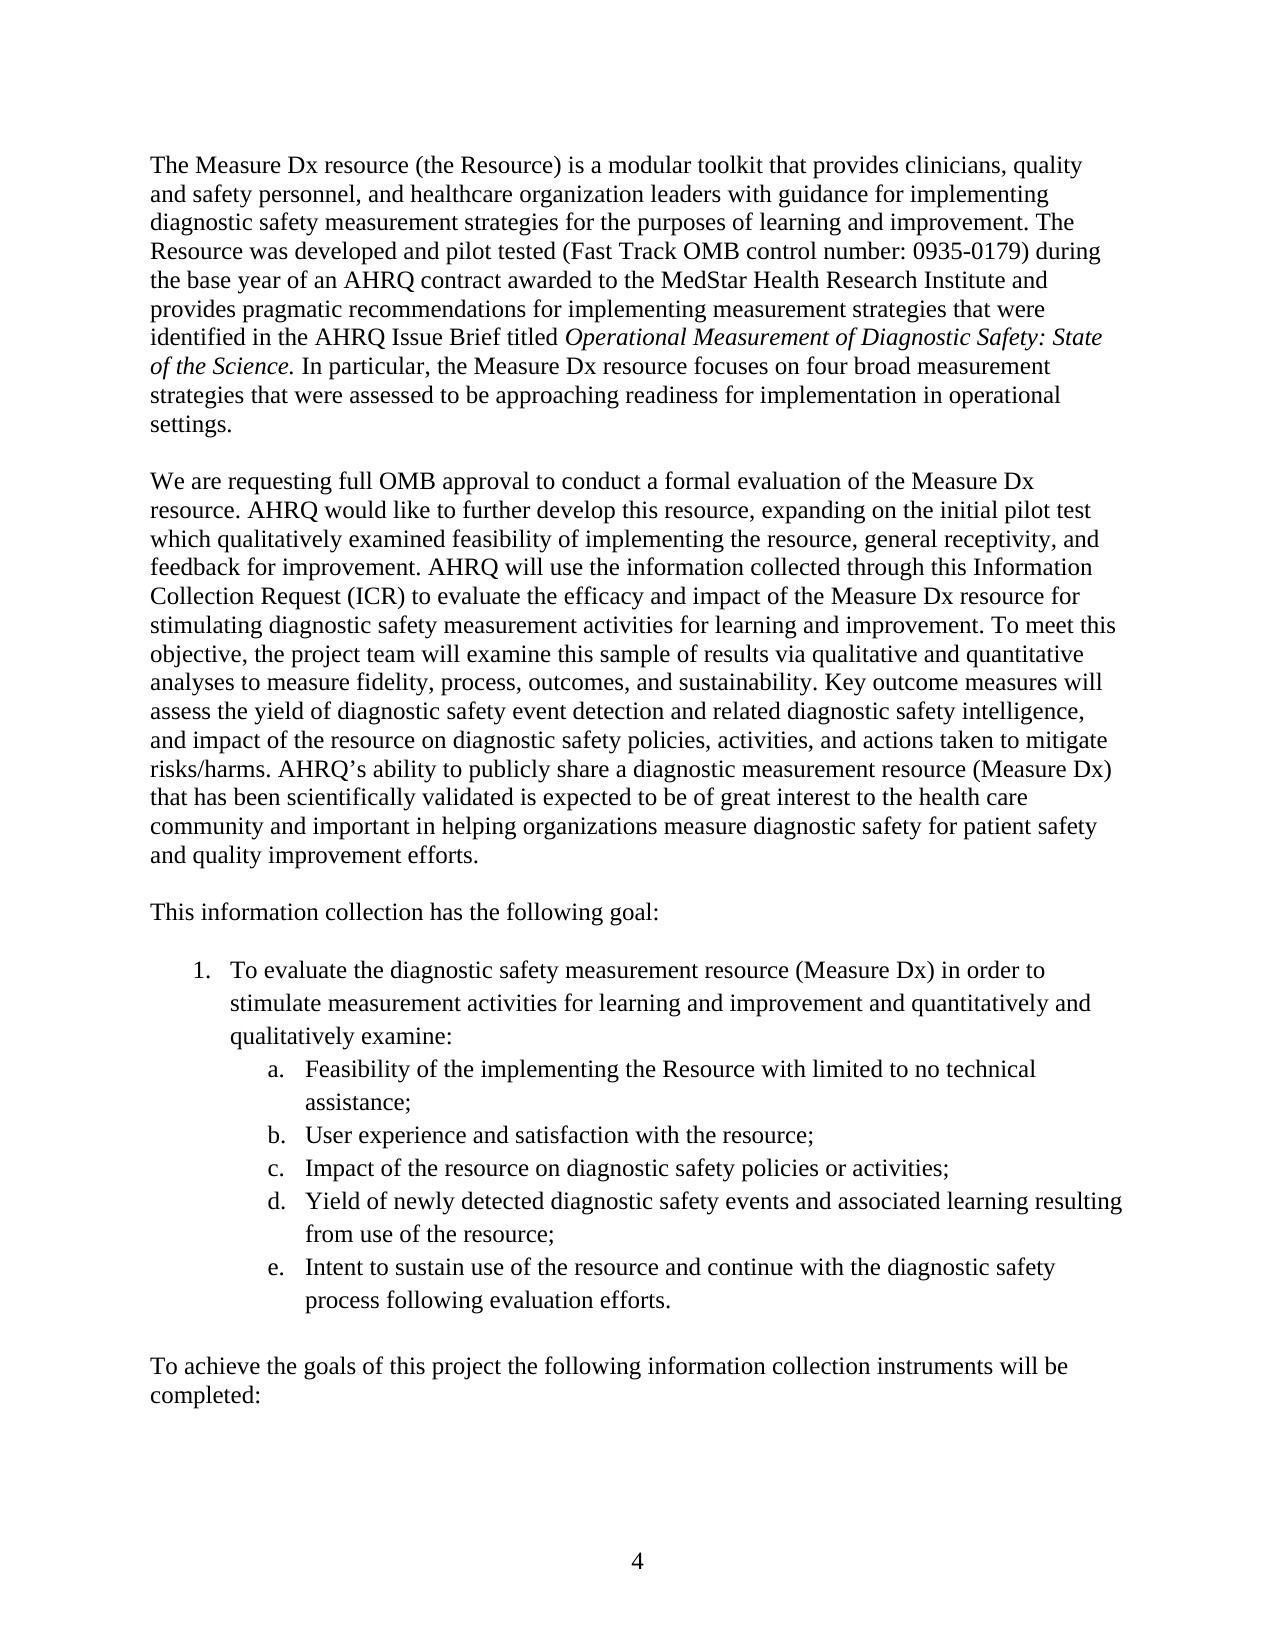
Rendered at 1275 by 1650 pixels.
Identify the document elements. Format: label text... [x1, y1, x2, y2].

list User experience and satisfaction with the resource; [267, 1120, 1125, 1149]
list Impact of the resource on diagnostic safety policies or activities; [267, 1153, 1125, 1182]
list Yield of newly detected diagnostic safety events and associated learning resulting from use of the resource; [267, 1186, 1125, 1248]
text We are requesting full OMB approval to conduct a formal evaluation of the Measure Dx resource. AHRQ would like to further develop this resource, expanding on the initial pilot test which qualitatively examined feasibility of implementing the resource, general receptivity, and feedback for improvement. AHRQ will use the information collected through this Information Collection Request (ICR) to evaluate the efficacy and impact of the Measure Dx resource for stimulating diagnostic safety measurement activities for learning and improvement. To meet this objective, the project team will examine this sample of results via qualitative and quantitative analyses to measure fidelity, process, outcomes, and sustainability. Key outcome measures will assess the yield of diagnostic safety event detection and related diagnostic safety intelligence, and impact of the resource on diagnostic safety policies, activities, and actions taken to mitigate risks/harms. AHRQ’s ability to publicly share a diagnostic measurement resource (Measure Dx) that has been scientifically validated is expected to be of great interest to the health care community and important in helping organizations measure diagnostic safety for patient safety and quality improvement efforts. [150, 466, 1125, 869]
list Feasibility of the implementing the Resource with limited to no technical assistance; [267, 1054, 1125, 1116]
text The Measure Dx resource (the Resource) is a modular toolkit that provides clinicians, quality and safety personnel, and healthcare organization leaders with guidance for implementing diagnostic safety measurement strategies for the purposes of learning and improvement. The Resource was developed and pilot tested (Fast Track OMB control number: 0935-0179) during the base year of an AHRQ contract awarded to the MedStar Health Research Institute and provides pragmatic recommendations for implementing measurement strategies that were identified in the AHRQ Issue Brief titled Operational Measurement of Diagnostic Safety: State of the Science. In particular, the Measure Dx resource focuses on four broad measurement strategies that were assessed to be approaching readiness for implementation in operational settings. [150, 150, 1125, 437]
text This information collection has the following goal: [150, 897, 1125, 926]
list Intent to sustain use of the resource and continue with the diagnostic safety process following evaluation efforts. [267, 1252, 1125, 1314]
list To evaluate the diagnostic safety measurement resource (Measure Dx) in order to stimulate measurement activities for learning and improvement and quantitatively and qualitatively examine: [192, 955, 1125, 1050]
text To achieve the goals of this project the following information collection instruments will be completed: [150, 1351, 1125, 1409]
